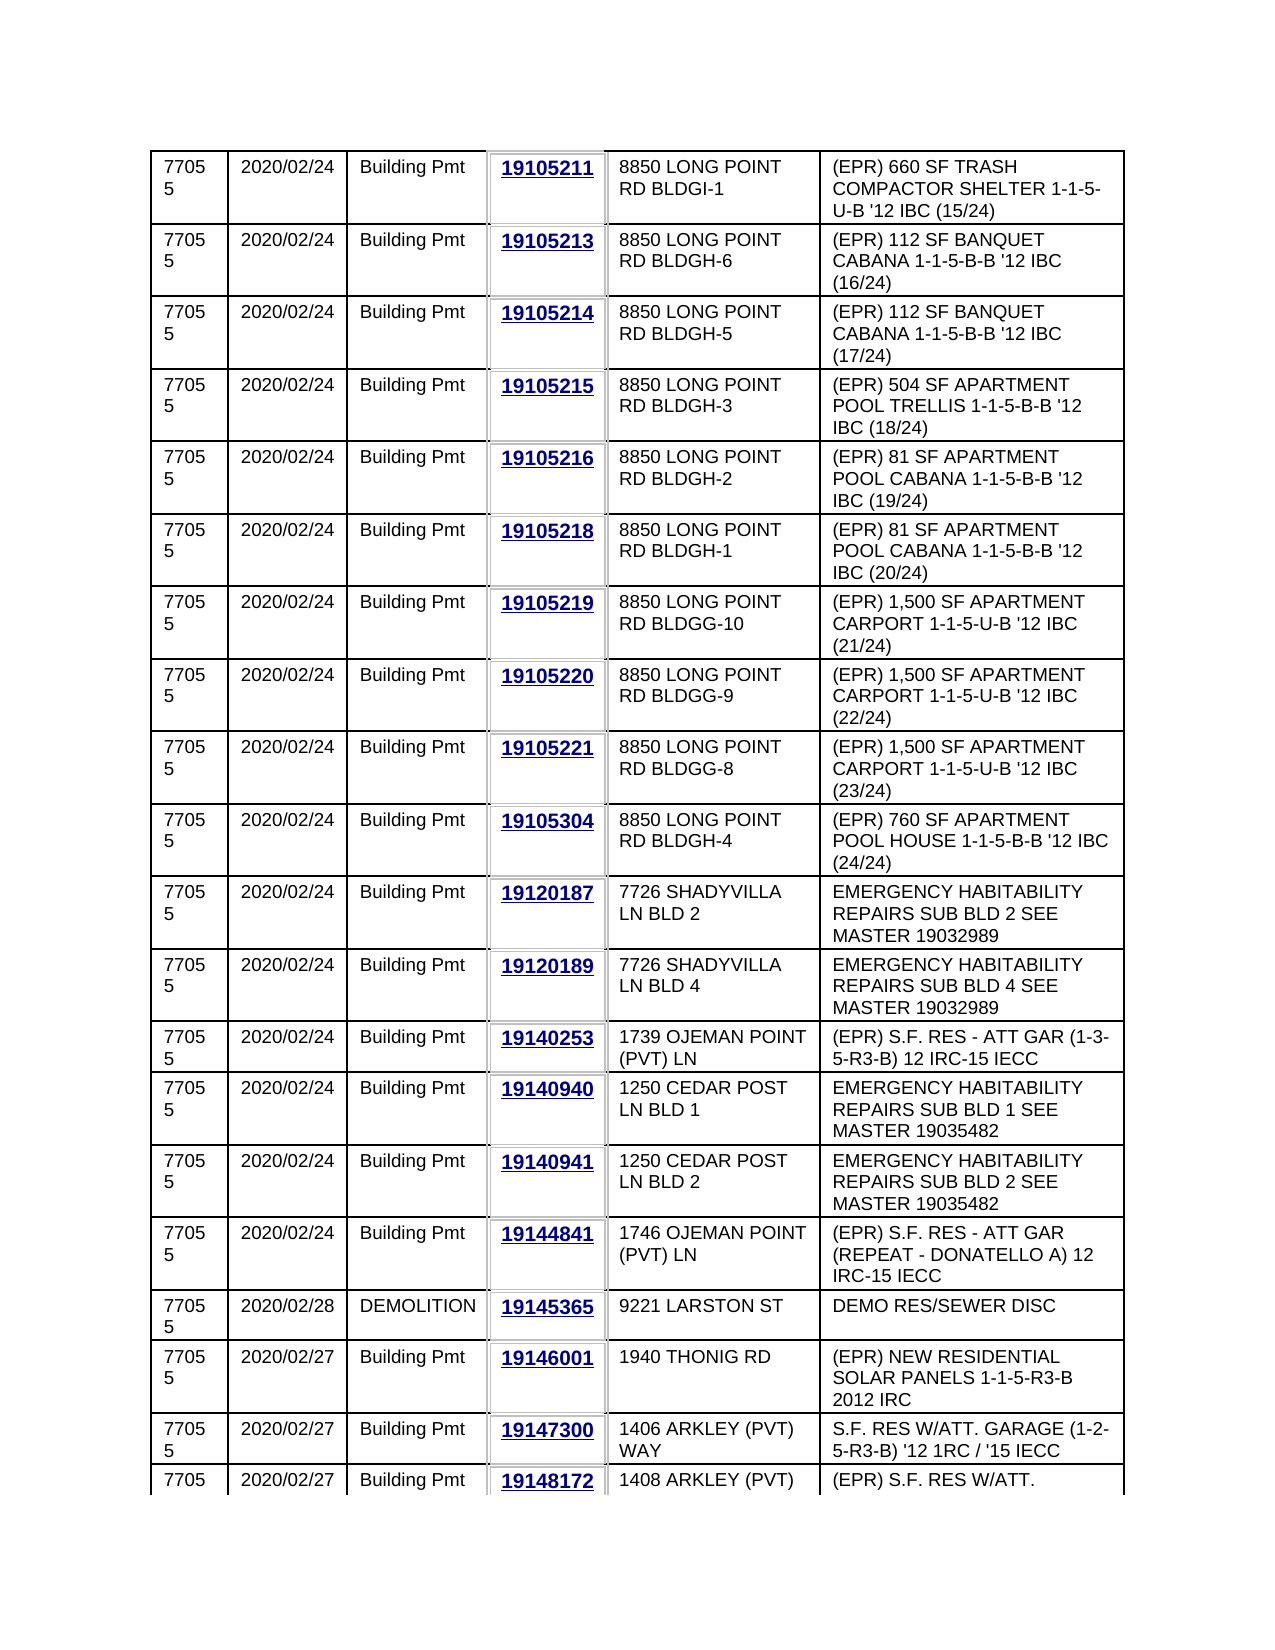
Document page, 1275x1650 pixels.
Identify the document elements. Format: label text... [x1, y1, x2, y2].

table_cell (EPR) 504 SF APARTMENT POOL TRELLIS 1-1-5-B-B '12 IBC (18/24) [821, 370, 1123, 440]
table_cell 2020/02/27 [229, 1414, 346, 1463]
table_cell 19105215 [491, 372, 604, 440]
table_cell 1406 ARKLEY (PVT) WAY [609, 1414, 819, 1463]
table_cell 19105218 [491, 517, 604, 585]
table_cell Building Pmt [348, 1414, 486, 1463]
table_cell 2020/02/24 [229, 370, 346, 440]
table_cell 19140940 [491, 1076, 604, 1143]
table_cell Building Pmt [348, 152, 486, 222]
table_cell (EPR) 660 SF TRASH COMPACTOR SHELTER 1-1-5-U-B '12 IBC (15/24) [821, 152, 1123, 222]
table_cell (EPR) 1,500 SF APARTMENT CARPORT 1-1-5-U-B '12 IBC (22/24) [821, 660, 1123, 730]
table_cell 2020/02/24 [229, 950, 346, 1020]
table_cell 2020/02/24 [229, 660, 346, 730]
table_cell Building Pmt [348, 225, 486, 295]
table_cell 1746 OJEMAN POINT (PVT) LN [609, 1218, 819, 1288]
table_cell 19105220 [491, 662, 604, 730]
table_cell 77055 [152, 660, 227, 730]
table_cell Building Pmt [348, 732, 486, 802]
table_cell Building Pmt [348, 1465, 486, 1494]
table_cell 77055 [152, 225, 227, 295]
table_cell 8850 LONG POINT RD BLDGH-4 [609, 805, 819, 875]
table_cell 19105221 [491, 735, 604, 802]
table_cell 19120187 [491, 880, 604, 947]
table_cell DEMO RES/SEWER DISC [821, 1291, 1123, 1339]
table_cell Building Pmt [348, 805, 486, 875]
table_cell (EPR) S.F. RES - ATT GAR (1-3-5-R3-B) 12 IRC-15 IECC [821, 1022, 1123, 1071]
table_cell 7726 SHADYVILLA LN BLD 4 [609, 950, 819, 1020]
table_cell 19105211 [491, 155, 604, 222]
table_cell 77055 [152, 877, 227, 947]
table_cell Building Pmt [348, 1022, 486, 1071]
table_cell 19120189 [491, 952, 604, 1020]
table_cell 2020/02/27 [229, 1465, 346, 1494]
table_cell 77055 [152, 805, 227, 875]
table_cell 2020/02/24 [229, 1146, 346, 1216]
table_cell 2020/02/24 [229, 1218, 346, 1288]
table_cell 1250 CEDAR POST LN BLD 1 [609, 1073, 819, 1143]
table_cell 8850 LONG POINT RD BLDGG-8 [609, 732, 819, 802]
table_cell 77055 [152, 587, 227, 657]
table_cell (EPR) 760 SF APARTMENT POOL HOUSE 1-1-5-B-B '12 IBC (24/24) [821, 805, 1123, 875]
table_cell 8850 LONG POINT RD BLDGG-9 [609, 660, 819, 730]
table_cell EMERGENCY HABITABILITY REPAIRS SUB BLD 2 SEE MASTER 19032989 [821, 877, 1123, 947]
table_cell 19105304 [491, 807, 604, 875]
table_cell 1739 OJEMAN POINT (PVT) LN [609, 1022, 819, 1071]
table_cell 7726 SHADYVILLA LN BLD 2 [609, 877, 819, 947]
table_cell 2020/02/24 [229, 1073, 346, 1143]
table_cell (EPR) 81 SF APARTMENT POOL CABANA 1-1-5-B-B '12 IBC (19/24) [821, 442, 1123, 512]
table_cell 8850 LONG POINT RD BLDGH-1 [609, 515, 819, 585]
table_cell 77055 [152, 152, 227, 222]
table_cell Building Pmt [348, 1146, 486, 1216]
table_cell 2020/02/24 [229, 515, 346, 585]
table_cell 8850 LONG POINT RD BLDGG-10 [609, 587, 819, 657]
table_cell 2020/02/24 [229, 587, 346, 657]
table_cell 19146001 [491, 1344, 604, 1412]
table_cell 19140253 [491, 1025, 604, 1071]
table_cell Building Pmt [348, 1341, 486, 1412]
table_cell 2020/02/24 [229, 297, 346, 367]
table_cell 19147300 [491, 1417, 604, 1463]
table_cell Building Pmt [348, 1218, 486, 1288]
table_cell S.F. RES W/ATT. GARAGE (1-2-5-R3-B) '12 1RC / '15 IECC [821, 1414, 1123, 1463]
table_cell (EPR) 112 SF BANQUET CABANA 1-1-5-B-B '12 IBC (16/24) [821, 225, 1123, 295]
table_cell 77055 [152, 1291, 227, 1339]
table_cell 77055 [152, 1146, 227, 1216]
table_cell (EPR) 112 SF BANQUET CABANA 1-1-5-B-B '12 IBC (17/24) [821, 297, 1123, 367]
table_cell 2020/02/24 [229, 152, 346, 222]
table_cell (EPR) 1,500 SF APARTMENT CARPORT 1-1-5-U-B '12 IBC (21/24) [821, 587, 1123, 657]
table_cell 77055 [152, 1465, 227, 1494]
table_cell 2020/02/24 [229, 877, 346, 947]
table_cell 8850 LONG POINT RD BLDGH-2 [609, 442, 819, 512]
table_cell Building Pmt [348, 370, 486, 440]
table_cell 77055 [152, 1022, 227, 1071]
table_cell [609, 1465, 819, 1494]
table_cell 2020/02/24 [229, 225, 346, 295]
table_cell 77055 [152, 370, 227, 440]
table_cell 8850 LONG POINT RD BLDGH-5 [609, 297, 819, 367]
table_cell 1940 THONIG RD [609, 1341, 819, 1412]
table_cell 8850 LONG POINT RD BLDGI-1 [609, 152, 819, 222]
table_cell 19105214 [491, 300, 604, 367]
table_cell 19105213 [491, 227, 604, 295]
table_cell 9221 LARSTON ST [609, 1291, 819, 1339]
table_cell 19140941 [491, 1148, 604, 1216]
table_cell 19144841 [491, 1221, 604, 1288]
table_cell 77055 [152, 1341, 227, 1412]
table_cell 77055 [152, 950, 227, 1020]
table_cell 19105216 [491, 445, 604, 512]
table_cell Building Pmt [348, 587, 486, 657]
table_cell 19148172 [491, 1468, 604, 1494]
table_cell 77055 [152, 297, 227, 367]
table_cell 2020/02/28 [229, 1291, 346, 1339]
table_cell 77055 [152, 515, 227, 585]
table_cell Building Pmt [348, 877, 486, 947]
table_cell EMERGENCY HABITABILITY REPAIRS SUB BLD 2 SEE MASTER 19035482 [821, 1146, 1123, 1216]
table_cell 77055 [152, 1073, 227, 1143]
table_cell (EPR) NEW RESIDENTIAL SOLAR PANELS 1-1-5-R3-B 2012 IRC [821, 1341, 1123, 1412]
table_cell (EPR) 1,500 SF APARTMENT CARPORT 1-1-5-U-B '12 IBC (23/24) [821, 732, 1123, 802]
table_cell 2020/02/24 [229, 442, 346, 512]
table_cell 1250 CEDAR POST LN BLD 2 [609, 1146, 819, 1216]
table_cell 2020/02/24 [229, 732, 346, 802]
table_cell EMERGENCY HABITABILITY REPAIRS SUB BLD 4 SEE MASTER 19032989 [821, 950, 1123, 1020]
table_cell Building Pmt [348, 297, 486, 367]
table_cell 77055 [152, 442, 227, 512]
table_cell 77055 [152, 1414, 227, 1463]
table_cell 2020/02/24 [229, 1022, 346, 1071]
table_cell (EPR) 81 SF APARTMENT POOL CABANA 1-1-5-B-B '12 IBC (20/24) [821, 515, 1123, 585]
table_cell EMERGENCY HABITABILITY REPAIRS SUB BLD 1 SEE MASTER 19035482 [821, 1073, 1123, 1143]
table_cell Building Pmt [348, 515, 486, 585]
table_cell 19145365 [491, 1293, 604, 1339]
table_cell 19105219 [491, 590, 604, 657]
table_cell (EPR) S.F. RES - ATT GAR (REPEAT - DONATELLO A) 12 IRC-15 IECC [821, 1218, 1123, 1288]
table_cell 8850 LONG POINT RD BLDGH-3 [609, 370, 819, 440]
table_cell 77055 [152, 732, 227, 802]
table_cell 8850 LONG POINT RD BLDGH-6 [609, 225, 819, 295]
table_cell DEMOLITION [348, 1291, 486, 1339]
table_cell Building Pmt [348, 950, 486, 1020]
table_cell Building Pmt [348, 442, 486, 512]
table_cell 2020/02/24 [229, 805, 346, 875]
table_cell Building Pmt [348, 1073, 486, 1143]
table_cell Building Pmt [348, 660, 486, 730]
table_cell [821, 1465, 1123, 1494]
table_cell 77055 [152, 1218, 227, 1288]
table_cell 2020/02/27 [229, 1341, 346, 1412]
